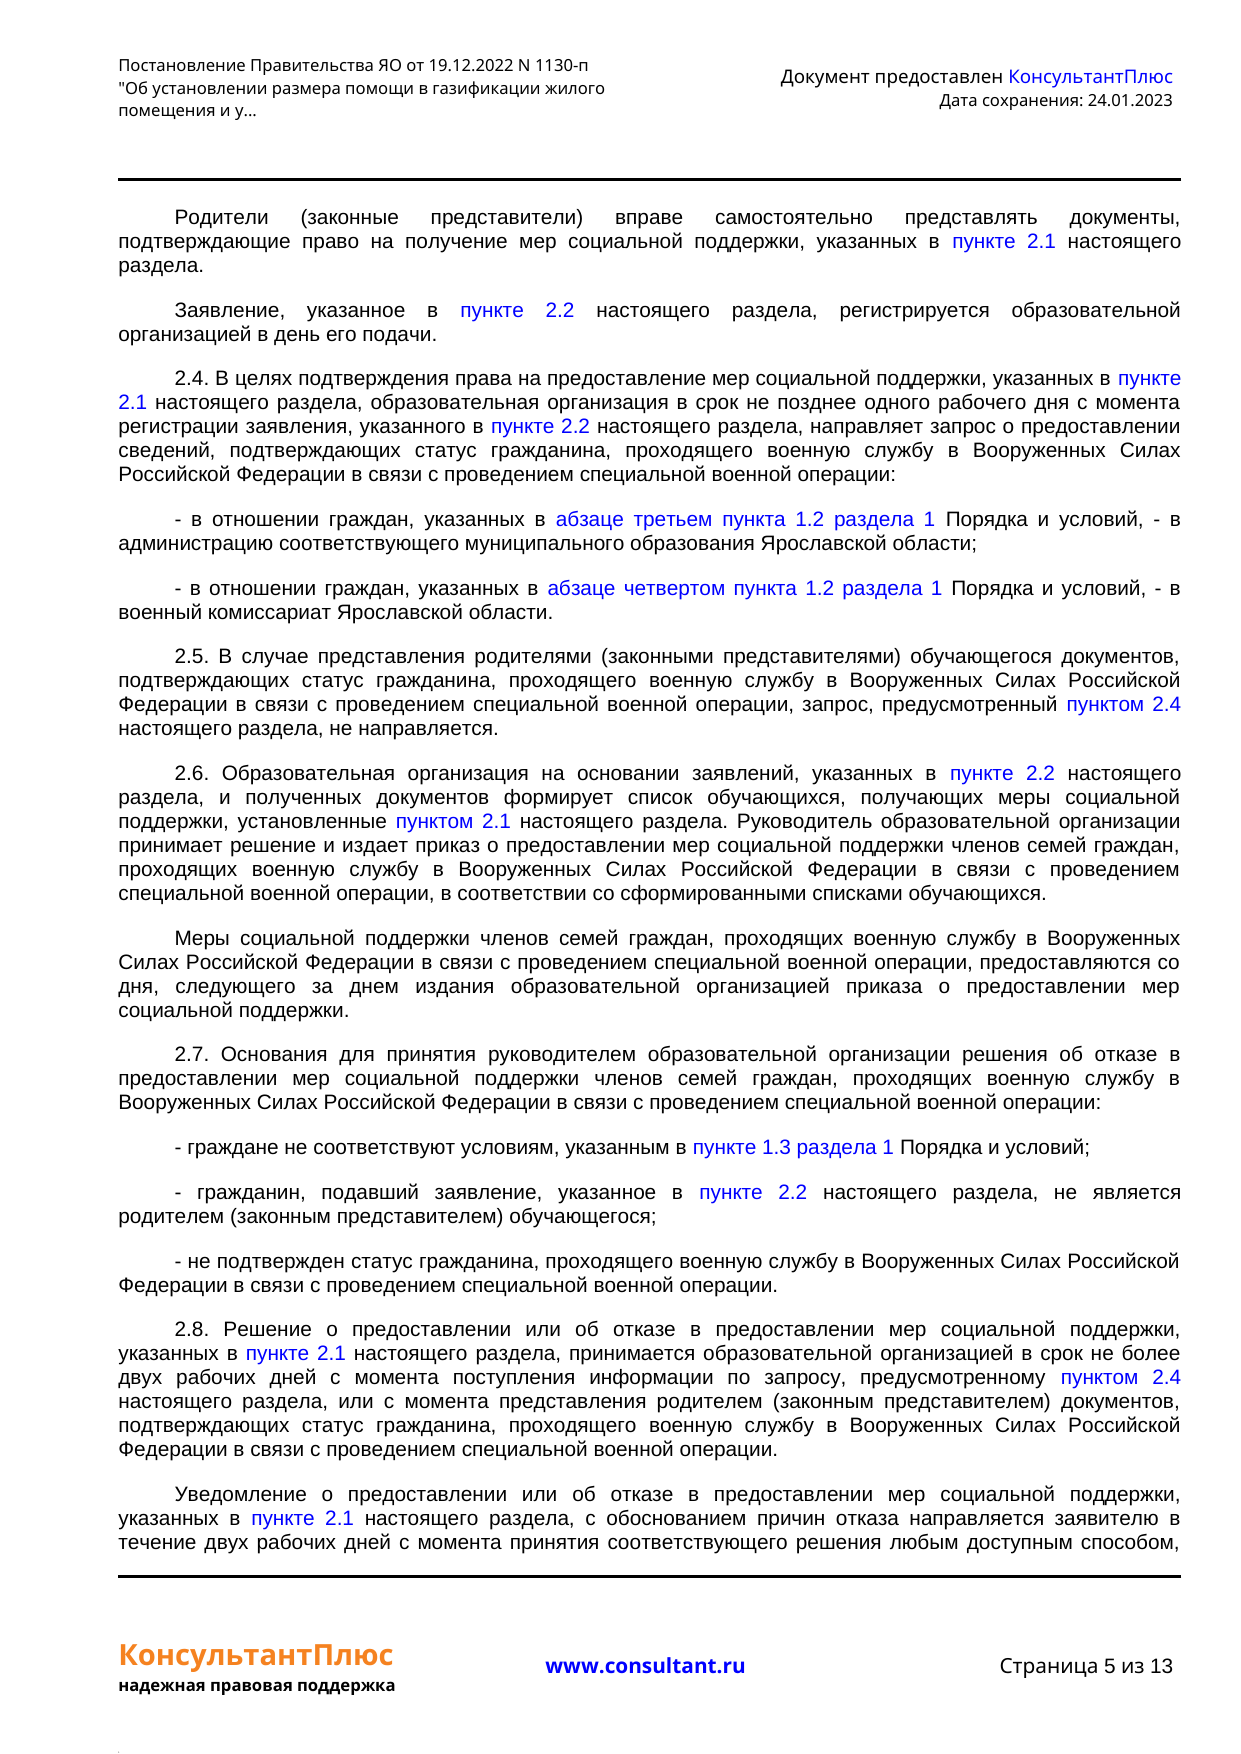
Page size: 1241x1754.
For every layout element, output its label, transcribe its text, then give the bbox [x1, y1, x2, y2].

text 2.4. В целях подтверждения права на предоставление мер социальной поддержки, указанных в пункте 2.1 настоящего раздела, образовательная организация в срок не позднее одного рабочего дня с момента регистрации заявления, указанного в пункте 2.2 настоящего раздела, направляет запрос о предоставлении сведений, подтверждающих статус гражданина, проходящего военную службу в Вооруженных Силах Российской Федерации в связи с проведением специальной военной операции: [118, 366, 1181, 486]
text - гражданин, подавший заявление, указанное в пункте 2.2 настоящего раздела, не является родителем (законным представителем) обучающегося; [118, 1180, 1181, 1228]
text - не подтвержден статус гражданина, проходящего военную службу в Вооруженных Силах Российской Федерации в связи с проведением специальной военной операции. [118, 1248, 1181, 1296]
text 2.8. Решение о предоставлении или об отказе в предоставлении мер социальной поддержки, указанных в пункте 2.1 настоящего раздела, принимается образовательной организацией в срок не более двух рабочих дней с момента поступления информации по запросу, предусмотренному пунктом 2.4 настоящего раздела, или с момента представления родителем (законным представителем) документов, подтверждающих статус гражданина, проходящего военную службу в Вооруженных Силах Российской Федерации в связи с проведением специальной военной операции. [118, 1317, 1181, 1461]
text Заявление, указанное в пункте 2.2 настоящего раздела, регистрируется образовательной организацией в день его подачи. [118, 297, 1181, 345]
text 2.7. Основания для принятия руководителем образовательной организации решения об отказе в предоставлении мер социальной поддержки членов семей граждан, проходящих военную службу в Вооруженных Силах Российской Федерации в связи с проведением специальной военной операции: [118, 1042, 1181, 1114]
text Меры социальной поддержки членов семей граждан, проходящих военную службу в Вооруженных Силах Российской Федерации в связи с проведением специальной военной операции, предоставляются со дня, следующего за днем издания образовательной организацией приказа о предоставлении мер социальной поддержки. [118, 926, 1181, 1021]
text Родители (законные представители) вправе самостоятельно представлять документы, подтверждающие право на получение мер социальной поддержки, указанных в пункте 2.1 настоящего раздела. [118, 205, 1181, 277]
text 2.5. В случае представления родителями (законными представителями) обучающегося документов, подтверждающих статус гражданина, проходящего военную службу в Вооруженных Силах Российской Федерации в связи с проведением специальной военной операции, запрос, предусмотренный пунктом 2.4 настоящего раздела, не направляется. [118, 644, 1181, 740]
text 2.6. Образовательная организация на основании заявлений, указанных в пункте 2.2 настоящего раздела, и полученных документов формирует список обучающихся, получающих меры социальной поддержки, установленные пунктом 2.1 настоящего раздела. Руководитель образовательной организации принимает решение и издает приказ о предоставлении мер социальной поддержки членов семей граждан, проходящих военную службу в Вооруженных Силах Российской Федерации в связи с проведением специальной военной операции, в соответствии со сформированными списками обучающихся. [118, 761, 1181, 905]
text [118, 1482, 1181, 1554]
text - в отношении граждан, указанных в абзаце четвертом пункта 1.2 раздела 1 Порядка и условий, - в военный комиссариат Ярославской области. [118, 576, 1181, 623]
text - в отношении граждан, указанных в абзаце третьем пункта 1.2 раздела 1 Порядка и условий, - в администрацию соответствующего муниципального образования Ярославской области; [118, 507, 1181, 555]
text - граждане не соответствуют условиям, указанным в пункте 1.3 раздела 1 Порядка и условий; [118, 1135, 1181, 1159]
